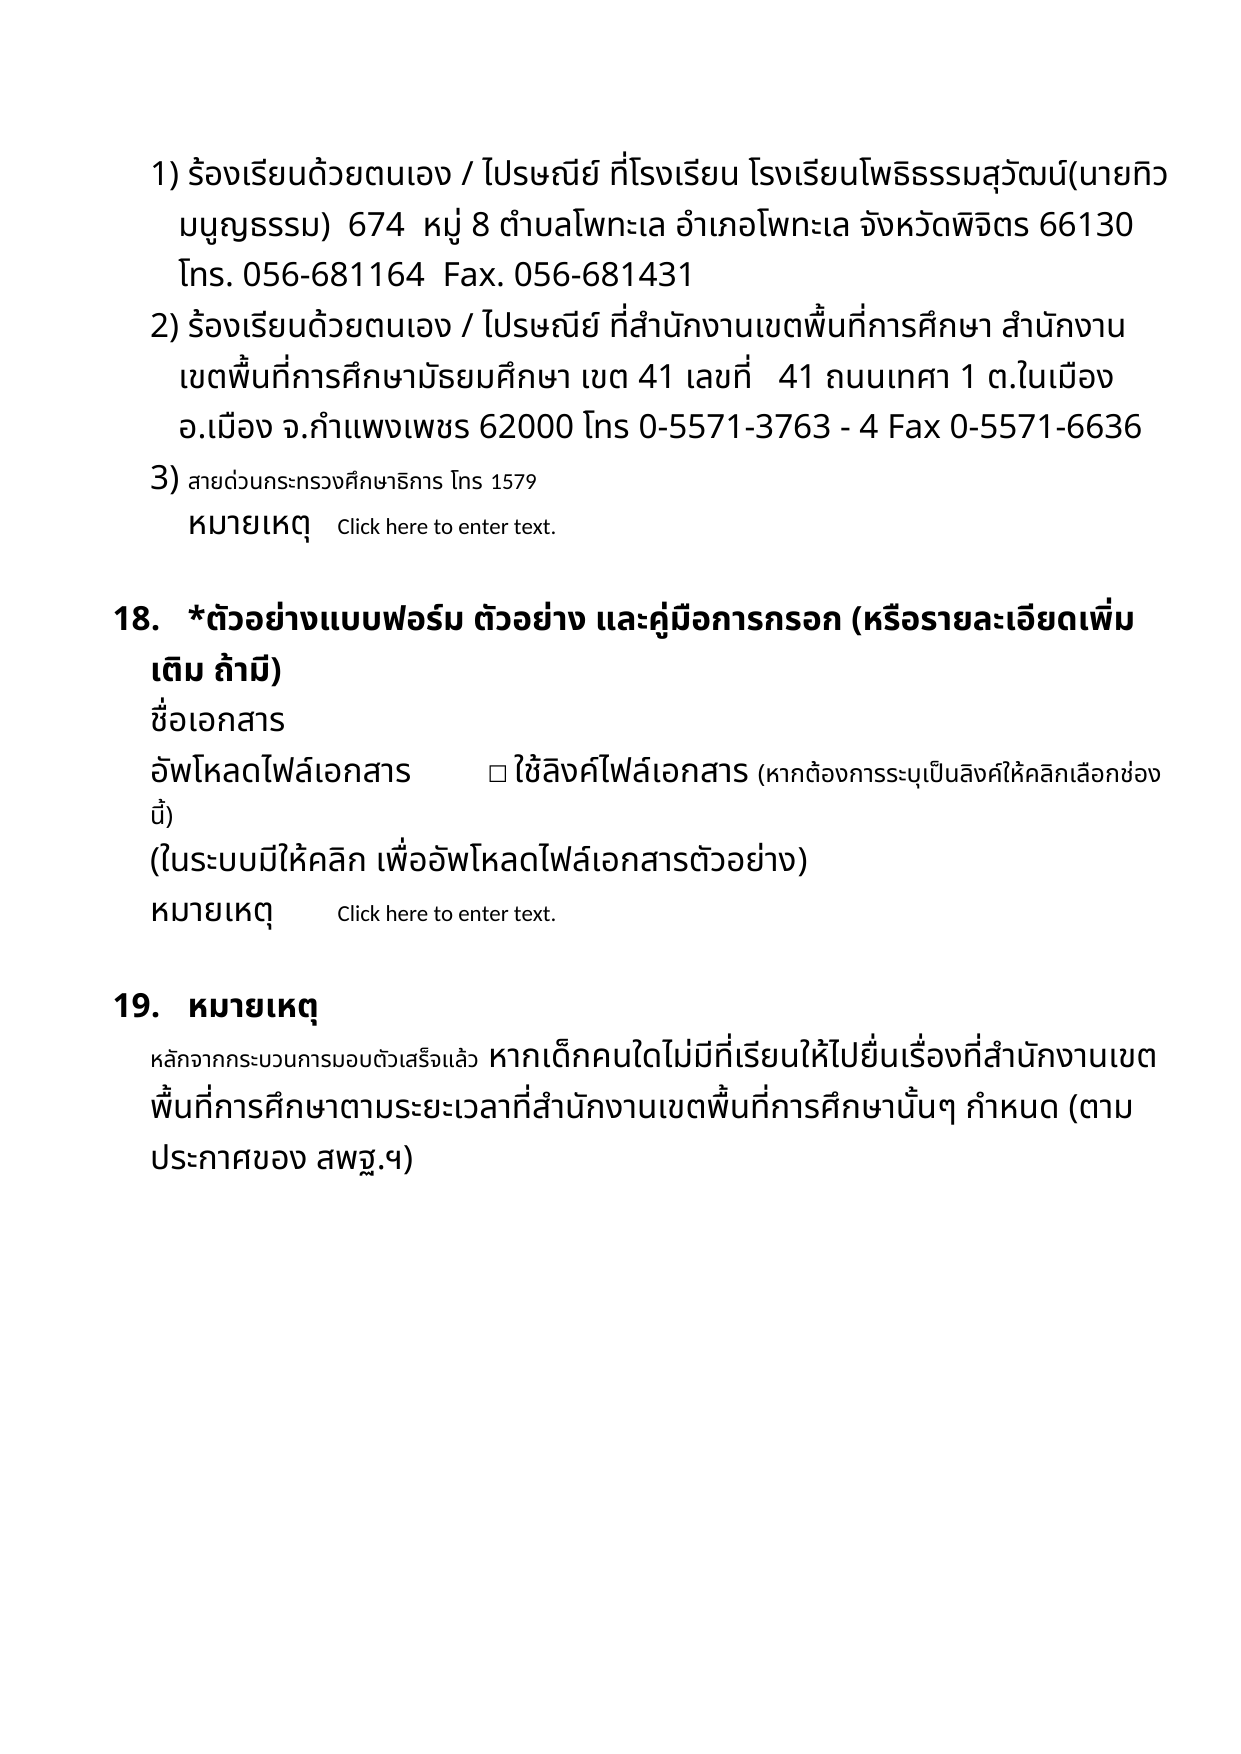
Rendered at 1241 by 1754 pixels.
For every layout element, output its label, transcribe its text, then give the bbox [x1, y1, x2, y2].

text ชื่อเอกสาร [150, 696, 1172, 747]
text หมายเหตุ [150, 886, 1172, 936]
text (ในระบบมีให้คลิก เพื่ออัพโหลดไฟล์เอกสารตัวอย่าง) [150, 835, 1172, 886]
text หากเด็กคนใดไม่มีที่เรียนให้ไปยื่นเรื่องที่สำนักงานเขตพื้นที่การศึกษาตามระยะเวลาที่สำนักงานเขตพื้นที่การศึกษานั้นๆ กำหนด (ตามประกาศของ สพฐ.ฯ) [150, 1032, 1172, 1184]
list *ตัวอย่างแบบฟอร์ม ตัวอย่าง และคู่มือการกรอก (หรือรายละเอียดเพิ่มเติม ถ้ามี) [112, 595, 1172, 696]
list 3) [150, 454, 1172, 499]
list 2) ร้องเรียนด้วยตนเอง / ไปรษณีย์ ที่สำนักงานเขตพื้นที่การศึกษา สำนักงานเขตพื้นที่การศึกษามัธยมศึกษา เขต 41 เลขที่ 41 ถนนเทศา 1 ต.ในเมือง อ.เมือง จ.กำแพงเพชร 62000 โทร 0-5571-3763 - 4 Fax 0-5571-6636 [150, 302, 1172, 454]
text อัพโหลดไฟล์เอกสาร ใช้ลิงค์ไฟล์เอกสาร (หากต้องการระบุเป็นลิงค์ให้คลิกเลือกช่องนี้) [150, 747, 1172, 835]
list หมายเหตุ [112, 982, 1172, 1032]
text 1) ร้องเรียนด้วยตนเอง / ไปรษณีย์ ที่โรงเรียน โรงเรียนโพธิธรรมสุวัฒน์(นายทิว มนูญธรรม) 674 หมู่ 8 ตำบลโพทะเล อำเภอโพทะเล จังหวัดพิจิตร 66130 โทร. 056-681164 Fax. 056-681431 [150, 150, 1172, 302]
list หมายเหตุ [187, 499, 1172, 549]
